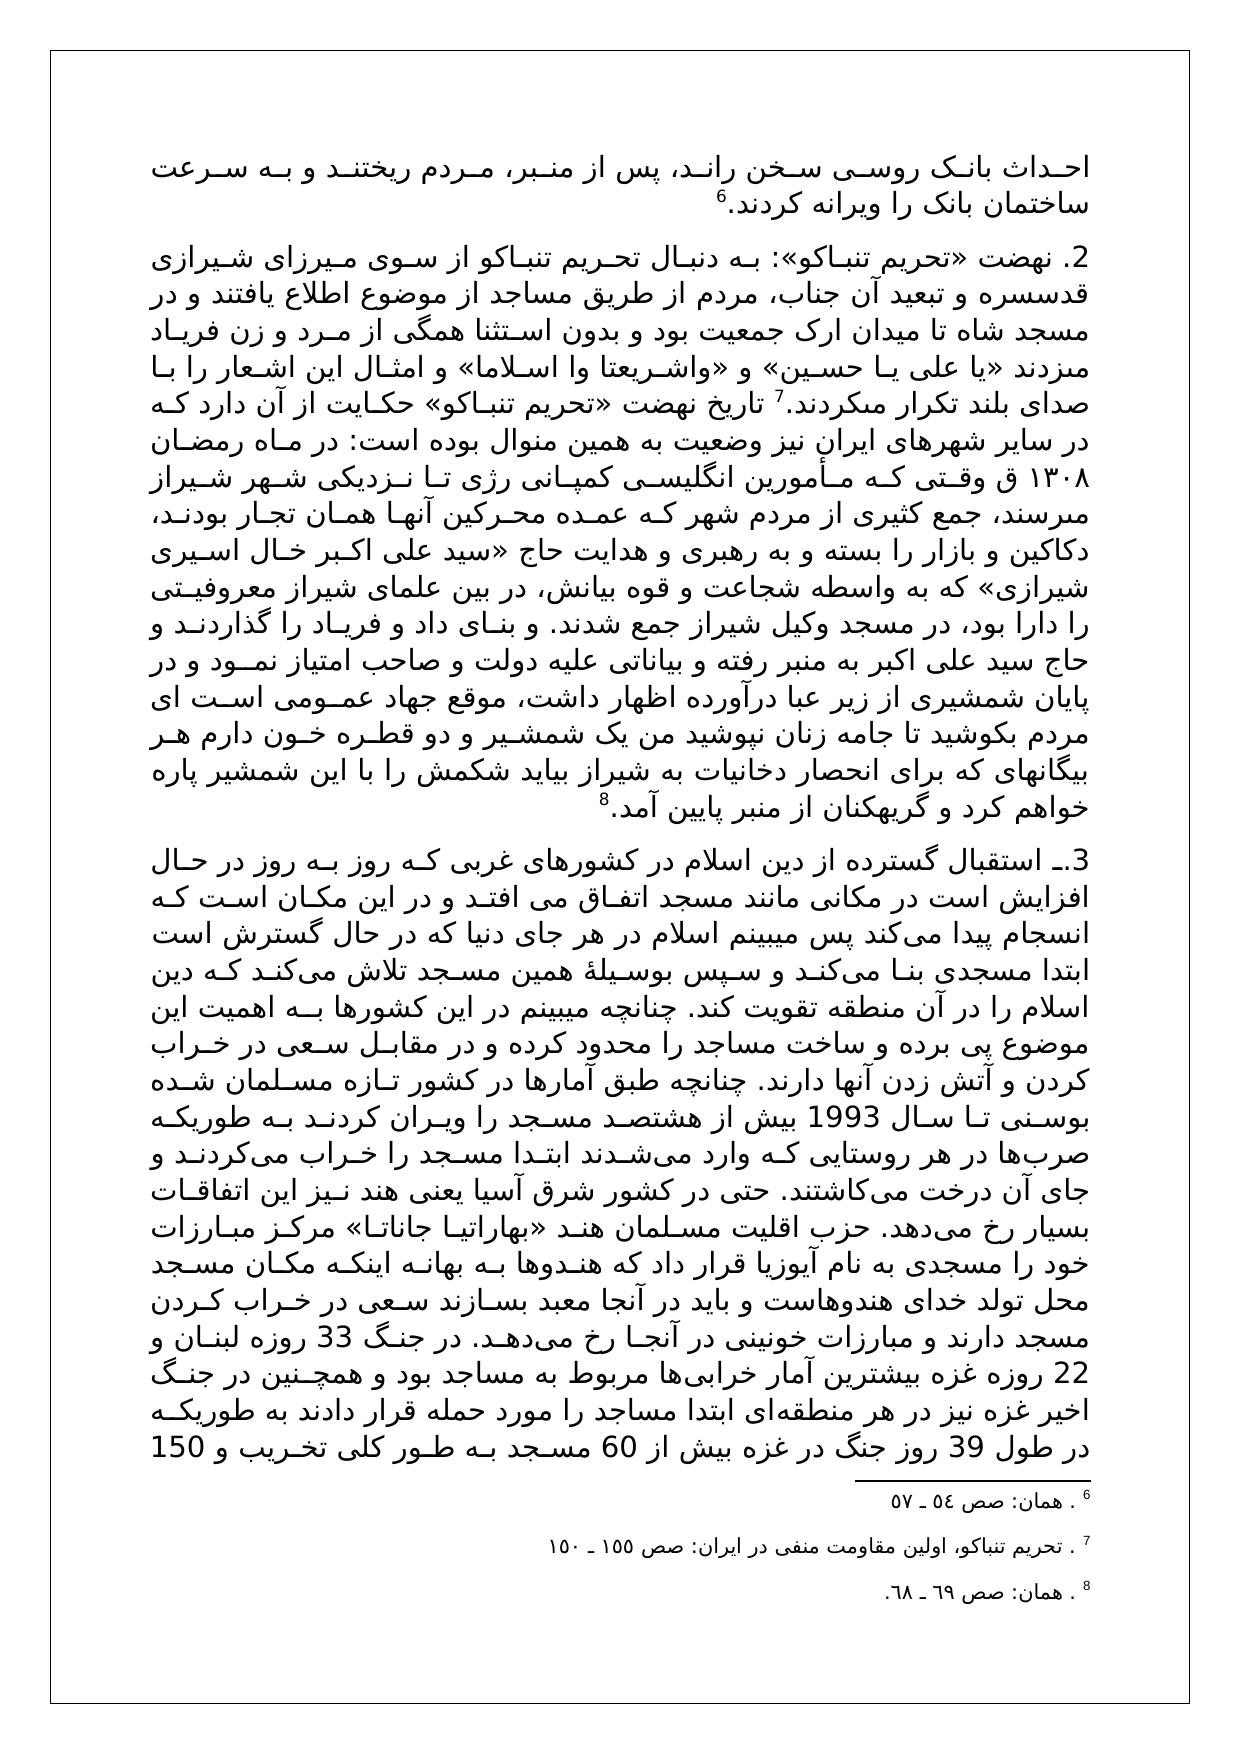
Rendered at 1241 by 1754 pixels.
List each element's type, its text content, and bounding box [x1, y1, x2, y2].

text 2. نهضت «تحریم تنباکو»: به دنبال تحریم تنباکو از سوى میرزاى شیرازى قدس‏سره و تبعید آن جناب، مردم از طریق مساجد از موضوع اطلاع یافتند و در مسجد شاه تا میدان ارک جمعیت بود و بدون استثنا همگى از مرد و زن فریاد مى‏زدند «یا على یا حسین» و «واشریعتا وا اسلاما» و امثال این اشعار را با صداى بلند تکرار مى‏کردند. تاریخ نهضت «تحریم تنباکو» حکایت از آن دارد که در سایر شهرهاى ایران نیز وضعیت به همین منوال بوده است: در ماه رمضان ١٣٠٨ ق وقتى که مأمورین انگلیسى کمپانى رژى تا نزدیکى شهر شیراز مى‏رسند، جمع کثیرى از مردم شهر که عمده محرکین آنها همان تجار بودند، دکاکین و بازار را بسته و به رهبرى و هدایت حاج «سید على اکبر خال اسیرى شیرازى» که به واسطه شجاعت و قوه بیانش، در بین علماى شیراز معروفیتى را دارا بود، در مسجد وکیل شیراز جمع شدند. و بناى داد و فریاد را گذاردند و حاج سید على اکبر به منبر رفته و بیاناتى علیه دولت و صاحب امتیاز نمود و در پایان شمشیرى از زیر عبا درآورده اظهار داشت، موقع جهاد عمومى است اى مردم بکوشید تا جامه زنان نپوشید من یک شمشیر و دو قطره خون دارم هر بیگانه‏اى که براى انحصار دخانیات به شیراز بیاید شکمش را با این شمشیر پاره خواهم کرد و گریه‏کنان از منبر پایین آمد. [150, 240, 1090, 824]
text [150, 150, 1090, 221]
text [150, 843, 1090, 1464]
